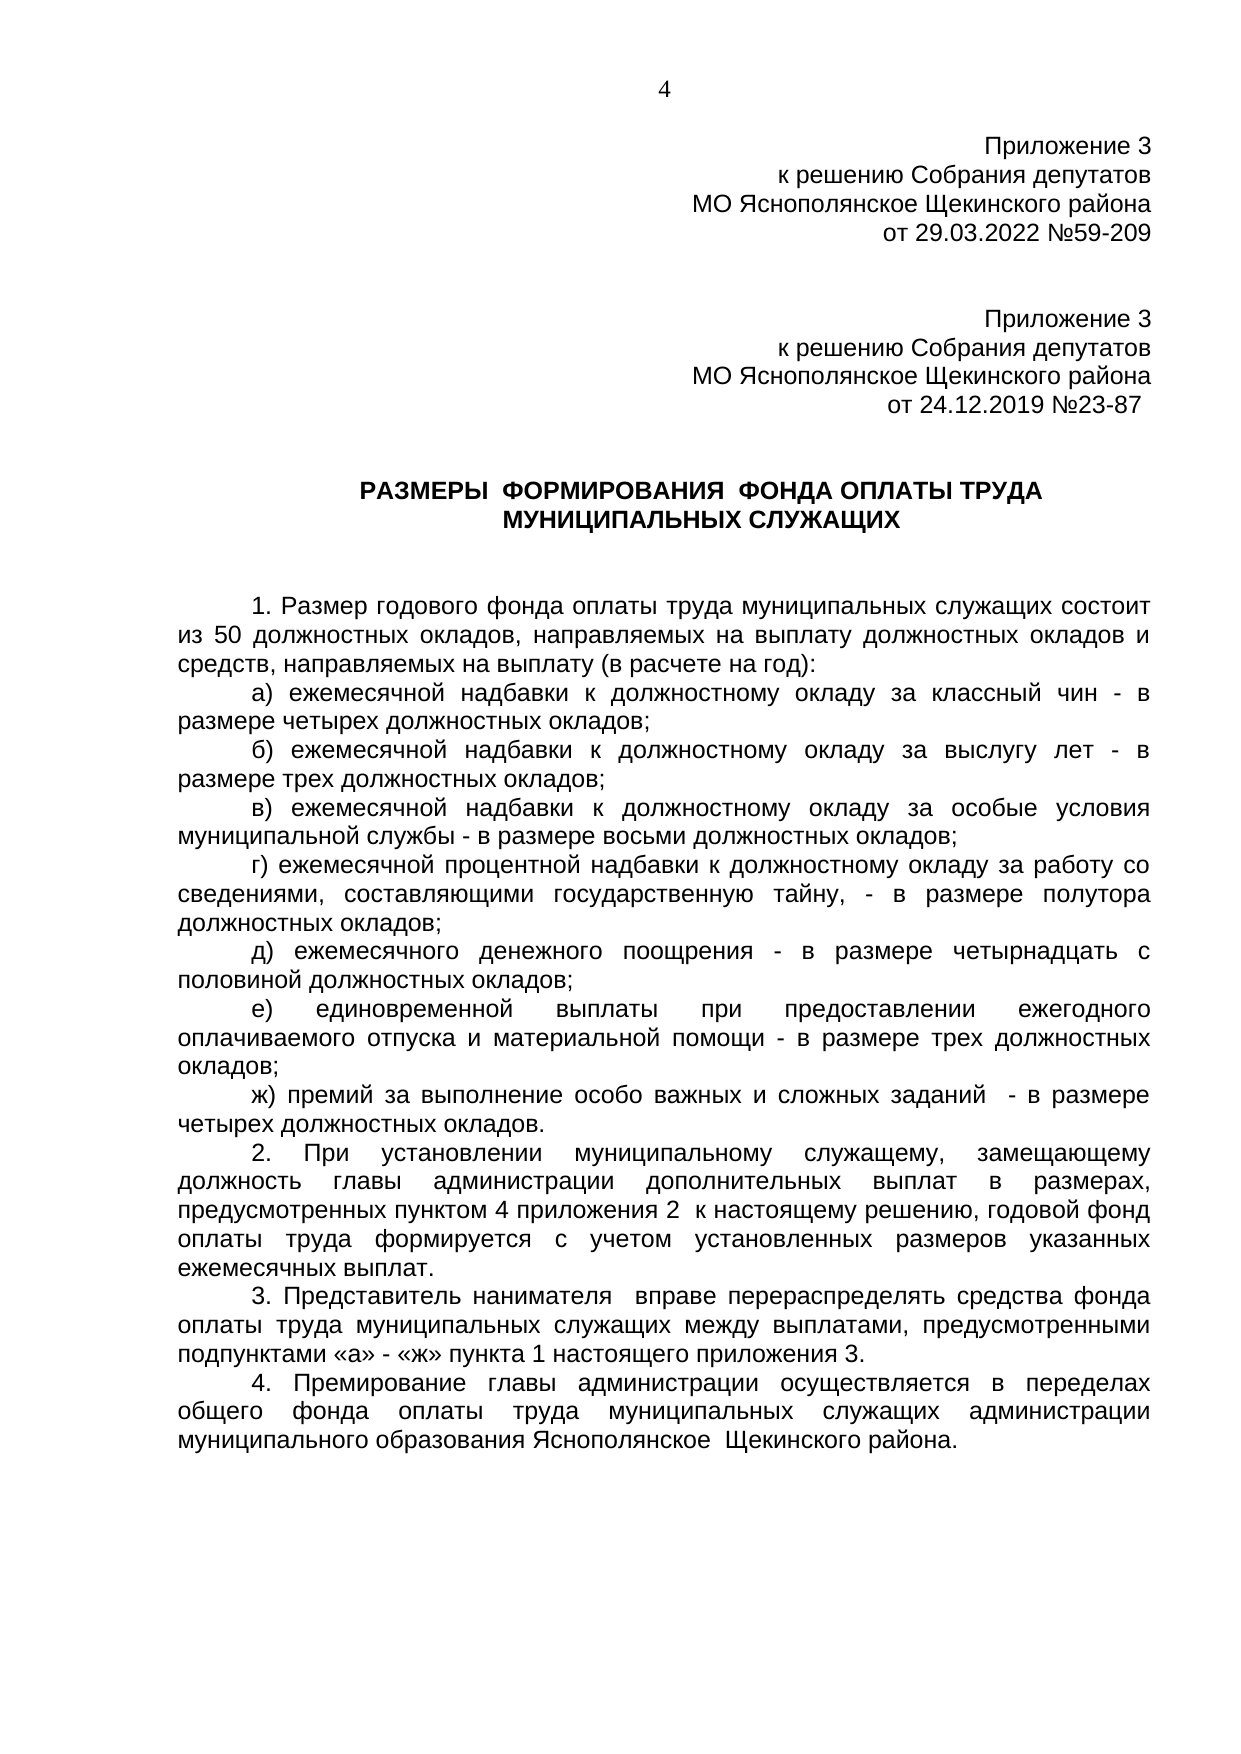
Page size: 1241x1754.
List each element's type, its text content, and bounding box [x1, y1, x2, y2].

text 4. Премирование главы администрации осуществляется в переделах общего фонда оплаты труда муниципальных служащих администрации муниципального образования Яснополянское Щекинского района. [177, 1368, 1152, 1454]
text МО Яснополянское Щекинского района [177, 361, 1152, 390]
text МУНИЦИПАЛЬНЫХ СЛУЖАЩИХ [177, 505, 1152, 534]
text Приложение 3 [177, 131, 1152, 160]
text МО Яснополянское Щекинского района [177, 189, 1152, 218]
text Приложение 3 [177, 304, 1152, 333]
text 2. При установлении муниципальному служащему, замещающему должность главы администрации дополнительных выплат в размерах, предусмотренных пунктом 4 приложения 2 к настоящему решению, годовой фонд оплаты труда формируется с учетом установленных размеров указанных ежемесячных выплат. [177, 1138, 1152, 1281]
text г) ежемесячной процентной надбавки к должностному окладу за работу со сведениями, составляющими государственную тайну, - в размере полутора должностных окладов; [177, 850, 1152, 936]
text е) единовременной выплаты при предоставлении ежегодного оплачиваемого отпуска и материальной помощи - в размере трех должностных окладов; [177, 994, 1152, 1080]
text к решению Собрания депутатов [177, 160, 1152, 189]
text б) ежемесячной надбавки к должностному окладу за выслугу лет - в размере трех должностных окладов; [177, 735, 1152, 793]
text ж) премий за выполнение особо важных и сложных заданий - в размере четырех должностных окладов. [177, 1080, 1152, 1138]
text д) ежемесячного денежного поощрения - в размере четырнадцать с половиной должностных окладов; [177, 936, 1152, 994]
text РАЗМЕРЫ ФОРМИРОВАНИЯ ФОНДА ОПЛАТЫ ТРУДА [177, 476, 1152, 505]
text а) ежемесячной надбавки к должностному окладу за классный чин - в размере четырех должностных окладов; [177, 678, 1152, 735]
text к решению Собрания депутатов [177, 333, 1152, 361]
text от 24.12.2019 №23-87 [177, 390, 1152, 419]
text 1. Размер годового фонда оплаты труда муниципальных служащих состоит из 50 должностных окладов, направляемых на выплату должностных окладов и средств, направляемых на выплату (в расчете на год): [177, 591, 1152, 678]
text в) ежемесячной надбавки к должностному окладу за особые условия муниципальной службы - в размере восьми должностных окладов; [177, 793, 1152, 850]
text от 29.03.2022 №59-209 [177, 218, 1152, 246]
text 3. Представитель нанимателя вправе перераспределять средства фонда оплаты труда муниципальных служащих между выплатами, предусмотренными подпунктами «а» - «ж» пункта 1 настоящего приложения 3. [177, 1281, 1152, 1368]
